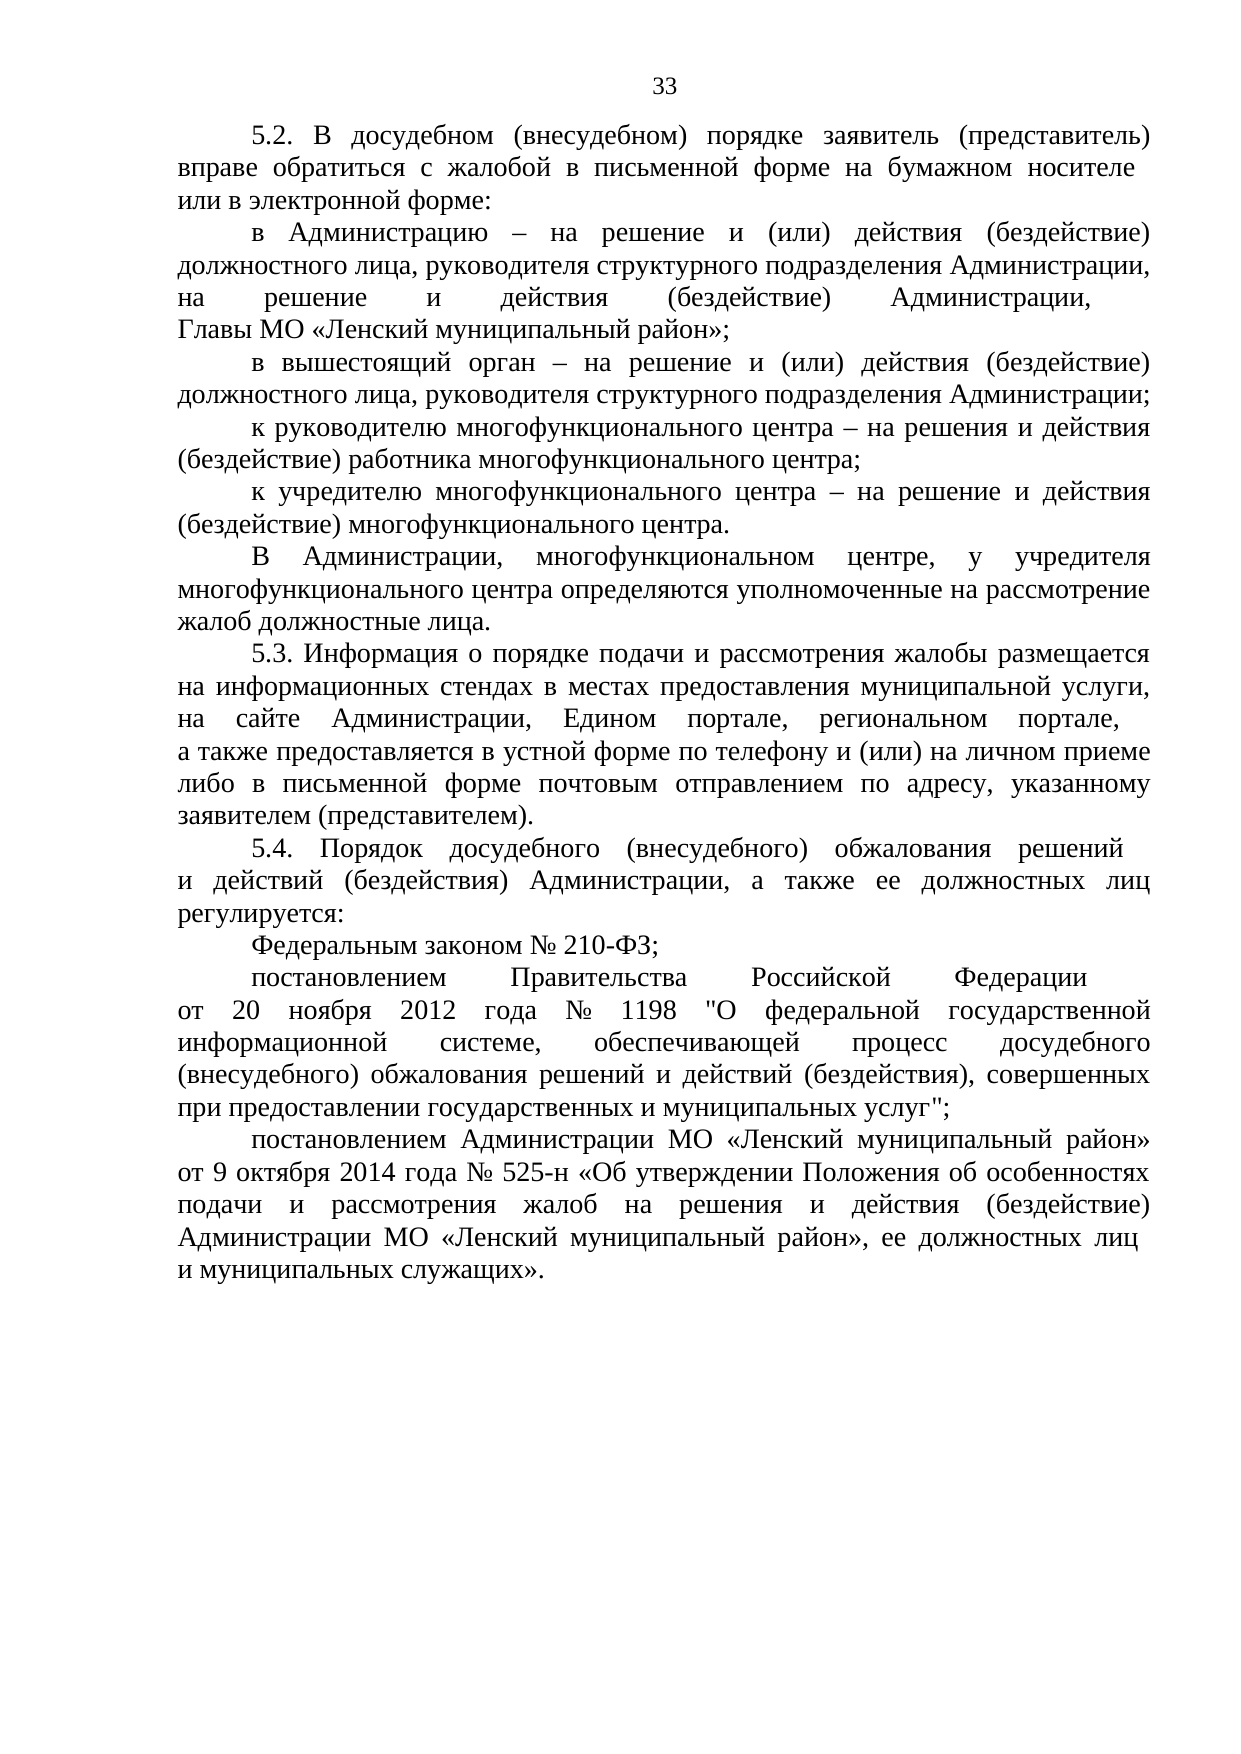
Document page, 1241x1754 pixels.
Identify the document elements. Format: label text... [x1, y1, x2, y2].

text к руководителю многофункционального центра – на решения и действия (бездействие) работника многофункционального центра; [177, 410, 1152, 474]
text В Администрации, многофункциональном центре, у учредителя многофункционального центра определяются уполномоченные на рассмотрение жалоб должностные лица. [177, 539, 1152, 636]
text к учредителю многофункционального центра – на решение и действия (бездействие) многофункционального центра. [177, 474, 1152, 539]
text 5.2. В досудебном (внесудебном) порядке заявитель (представитель) вправе обратиться с жалобой в письменной форме на бумажном носителе или в электронной форме: [177, 118, 1152, 215]
text 5.3. Информация о порядке подачи и рассмотрения жалобы размещается на информационных стендах в местах предоставления муниципальной услуги, на сайте Администрации, Едином портале, региональном портале, а также предоставляется в устной форме по телефону и (или) на личном приеме либо в письменной форме почтовым отправлением по адресу, указанному заявителем (представителем). [177, 636, 1152, 831]
text постановлением Администрации МО «Ленский муниципальный район» от 9 октября 2014 года № 525-н «Об утверждении Положения об особенностях подачи и рассмотрения жалоб на решения и действия (бездействие) Администрации МО «Ленский муниципальный район», ее должностных лиц и муниципальных служащих». [177, 1122, 1152, 1284]
text постановлением Правительства Российской Федерации от 20 ноября 2012 года № 1198 "О федеральной государственной информационной системе, обеспечивающей процесс досудебного (внесудебного) обжалования решений и действий (бездействия), совершенных при предоставлении государственных и муниципальных услуг"; [177, 960, 1152, 1122]
text в вышестоящий орган – на решение и (или) действия (бездействие) должностного лица, руководителя структурного подразделения Администрации; [177, 345, 1152, 410]
text в Администрацию – на решение и (или) действия (бездействие) должностного лица, руководителя структурного подразделения Администрации, на решение и действия (бездействие) Администрации, Главы МО «Ленский муниципальный район»; [177, 215, 1152, 345]
text Федеральным законом № 210-ФЗ; [177, 928, 1152, 960]
text 5.4. Порядок досудебного (внесудебного) обжалования решений и действий (бездействия) Администрации, а также ее должностных лиц регулируется: [177, 831, 1152, 928]
